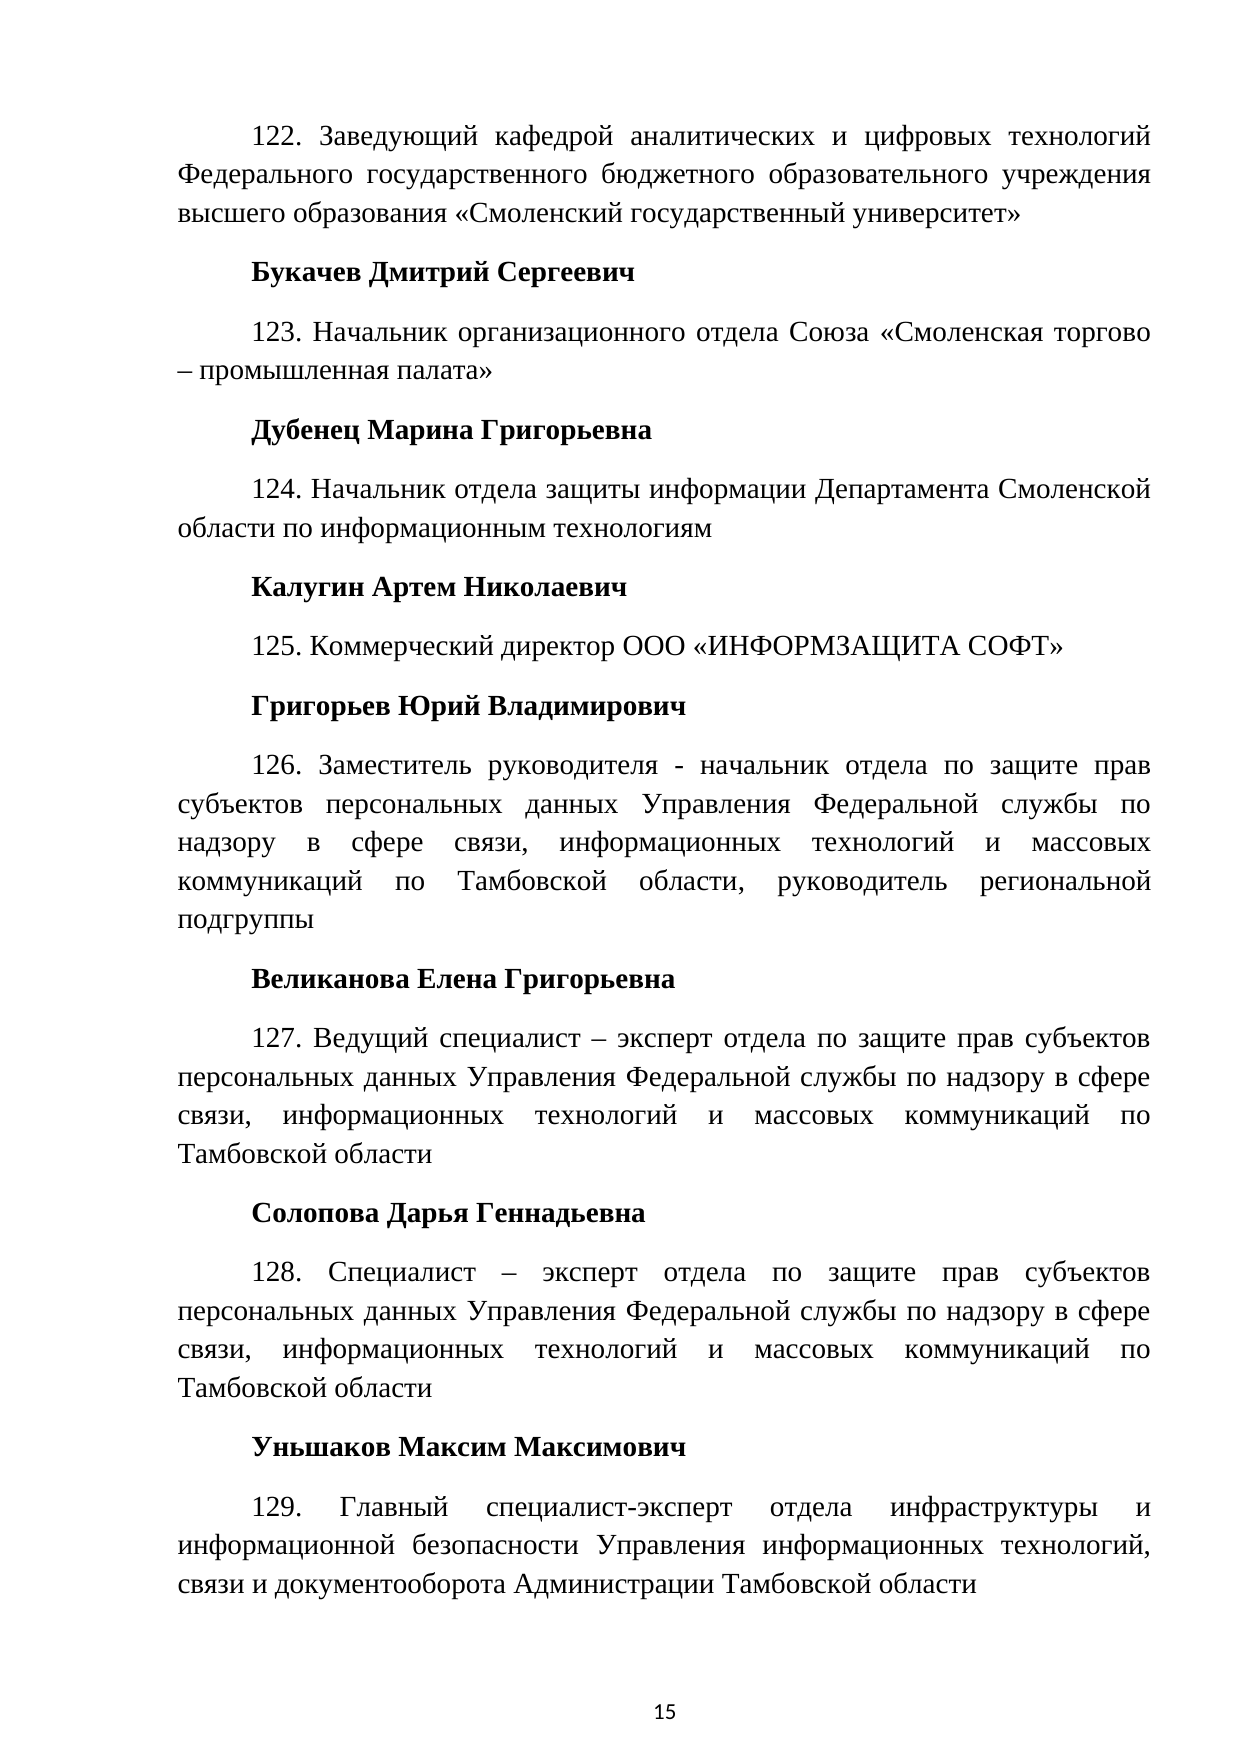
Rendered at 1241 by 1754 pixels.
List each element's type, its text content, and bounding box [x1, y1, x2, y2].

text 123. Начальник организационного отдела Союза «Смоленская торгово – промышленная палата» [177, 314, 1152, 386]
text 125. Коммерческий директор ООО «ИНФОРМЗАЩИТА СОФТ» [177, 628, 1152, 662]
text 126. Заместитель руководителя - начальник отдела по защите прав субъектов персональных данных Управления Федеральной службы по надзору в сфере связи, информационных технологий и массовых коммуникаций по Тамбовской области, руководитель региональной подгруппы [177, 747, 1152, 935]
text 128. Специалист – эксперт отдела по защите прав субъектов персональных данных Управления Федеральной службы по надзору в сфере связи, информационных технологий и массовых коммуникаций по Тамбовской области [177, 1254, 1152, 1404]
text 124. Начальник отдела защиты информации Департамента Смоленской области по информационным технологиям [177, 471, 1152, 543]
text Калугин Артем Николаевич [177, 569, 1152, 603]
text Уньшаков Максим Максимович [177, 1429, 1152, 1463]
text Солопова Дарья Геннадьевна [177, 1195, 1152, 1229]
text 129. Главный специалист-эксперт отдела инфраструктуры и информационной безопасности Управления информационных технологий, связи и документооборота Администрации Тамбовской области [177, 1489, 1152, 1599]
text Григорьев Юрий Владимирович [177, 688, 1152, 721]
text Великанова Елена Григорьевна [177, 961, 1152, 994]
text Букачев Дмитрий Сергеевич [177, 254, 1152, 288]
text Дубенец Марина Григорьевна [177, 412, 1152, 445]
text 122. Заведующий кафедрой аналитических и цифровых технологий Федерального государственного бюджетного образовательного учреждения высшего образования «Смоленский государственный университет» [177, 118, 1152, 229]
text 127. Ведущий специалист – эксперт отдела по защите прав субъектов персональных данных Управления Федеральной службы по надзору в сфере связи, информационных технологий и массовых коммуникаций по Тамбовской области [177, 1020, 1152, 1169]
